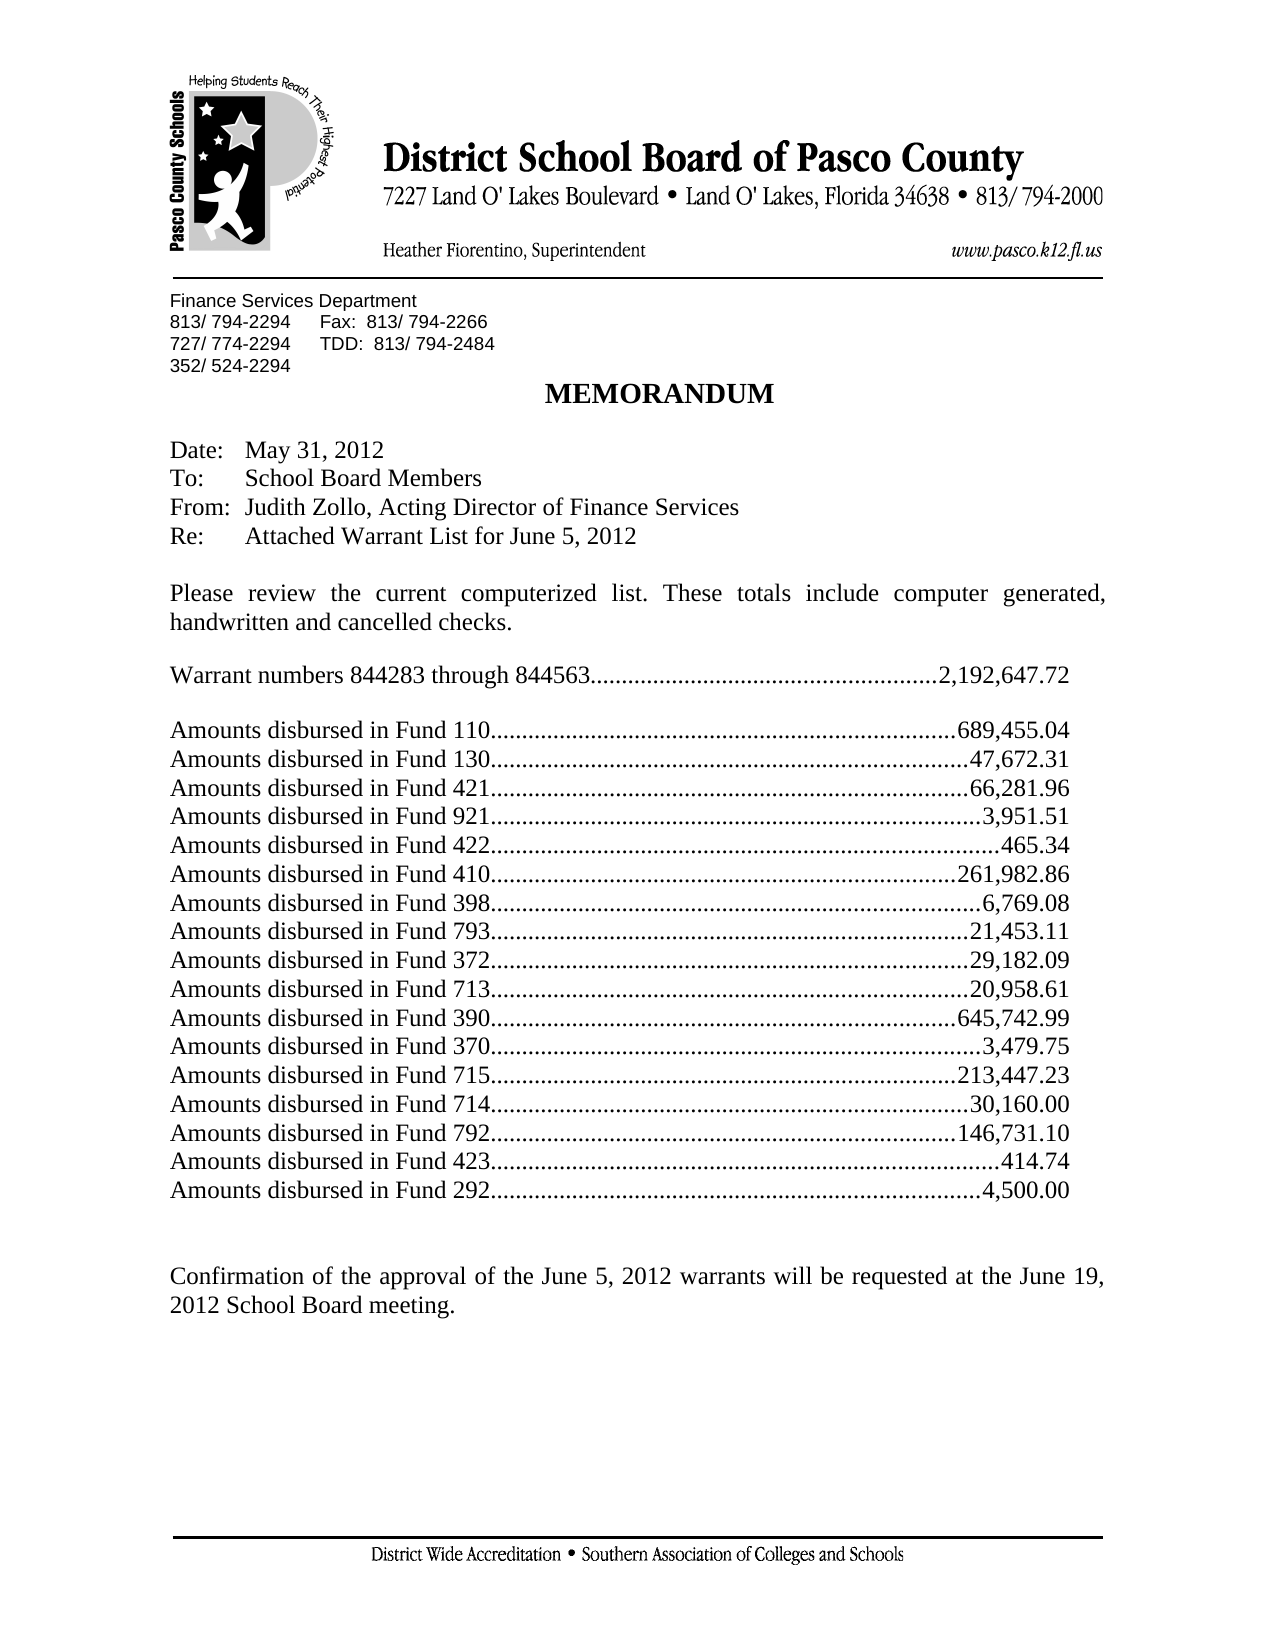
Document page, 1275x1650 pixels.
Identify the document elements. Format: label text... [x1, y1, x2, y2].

text Amounts disbursed in Fund 372 29,182.09 [169, 945, 1107, 974]
text 727/ 774-2294 TDD: 813/ 794-2484 [169, 333, 1106, 354]
text MEMORANDUM [169, 376, 1107, 409]
text 352/ 524-2294 [169, 354, 1107, 376]
text Amounts disbursed in Fund 713 20,958.61 [169, 974, 1107, 1003]
text Amounts disbursed in Fund 921 3,951.51 [169, 801, 1107, 830]
text Please review the current computerized list. These totals include computer generated, handwritten and cancelled checks. [169, 578, 1107, 636]
text Amounts disbursed in Fund 423 414.74 [169, 1146, 1107, 1175]
text To: School Board Members [169, 463, 1107, 492]
text Amounts disbursed in Fund 422 465.34 [169, 830, 1107, 859]
text Amounts disbursed in Fund 421 66,281.96 [169, 773, 1107, 801]
text Warrant numbers 844283 through 844563 2,192,647.72 [169, 660, 1107, 689]
picture [371, 1546, 904, 1565]
text Amounts disbursed in Fund 390 645,742.99 [169, 1003, 1107, 1031]
text Amounts disbursed in Fund 398 6,769.08 [169, 888, 1107, 916]
text Amounts disbursed in Fund 793 21,453.11 [169, 916, 1107, 945]
text Amounts disbursed in Fund 130 47,672.31 [169, 744, 1107, 773]
text Amounts disbursed in Fund 370 3,479.75 [169, 1031, 1107, 1060]
text 813/ 794-2294 Fax: 813/ 794-2266 [169, 311, 1106, 333]
picture [383, 140, 1103, 261]
text Amounts disbursed in Fund 792 146,731.10 [169, 1118, 1107, 1146]
text Amounts disbursed in Fund 292 4,500.00 [169, 1175, 1107, 1204]
text Re: Attached Warrant List for June 5, 2012 [169, 521, 1107, 550]
text Amounts disbursed in Fund 714 30,160.00 [169, 1089, 1107, 1118]
text Confirmation of the approval of the June 5, 2012 warrants will be requested at the June 19, 2012 School Board meeting. [169, 1261, 1107, 1319]
text Date: May 31, 2012 [169, 435, 1107, 463]
text Amounts disbursed in Fund 410 261,982.86 [169, 859, 1107, 888]
text Amounts disbursed in Fund 110 689,455.04 [169, 715, 1107, 744]
text Finance Services Department [169, 290, 1106, 311]
text Amounts disbursed in Fund 715 213,447.23 [169, 1060, 1107, 1089]
text From: Judith Zollo, Acting Director of Finance Services [169, 492, 1107, 521]
picture [169, 75, 334, 261]
